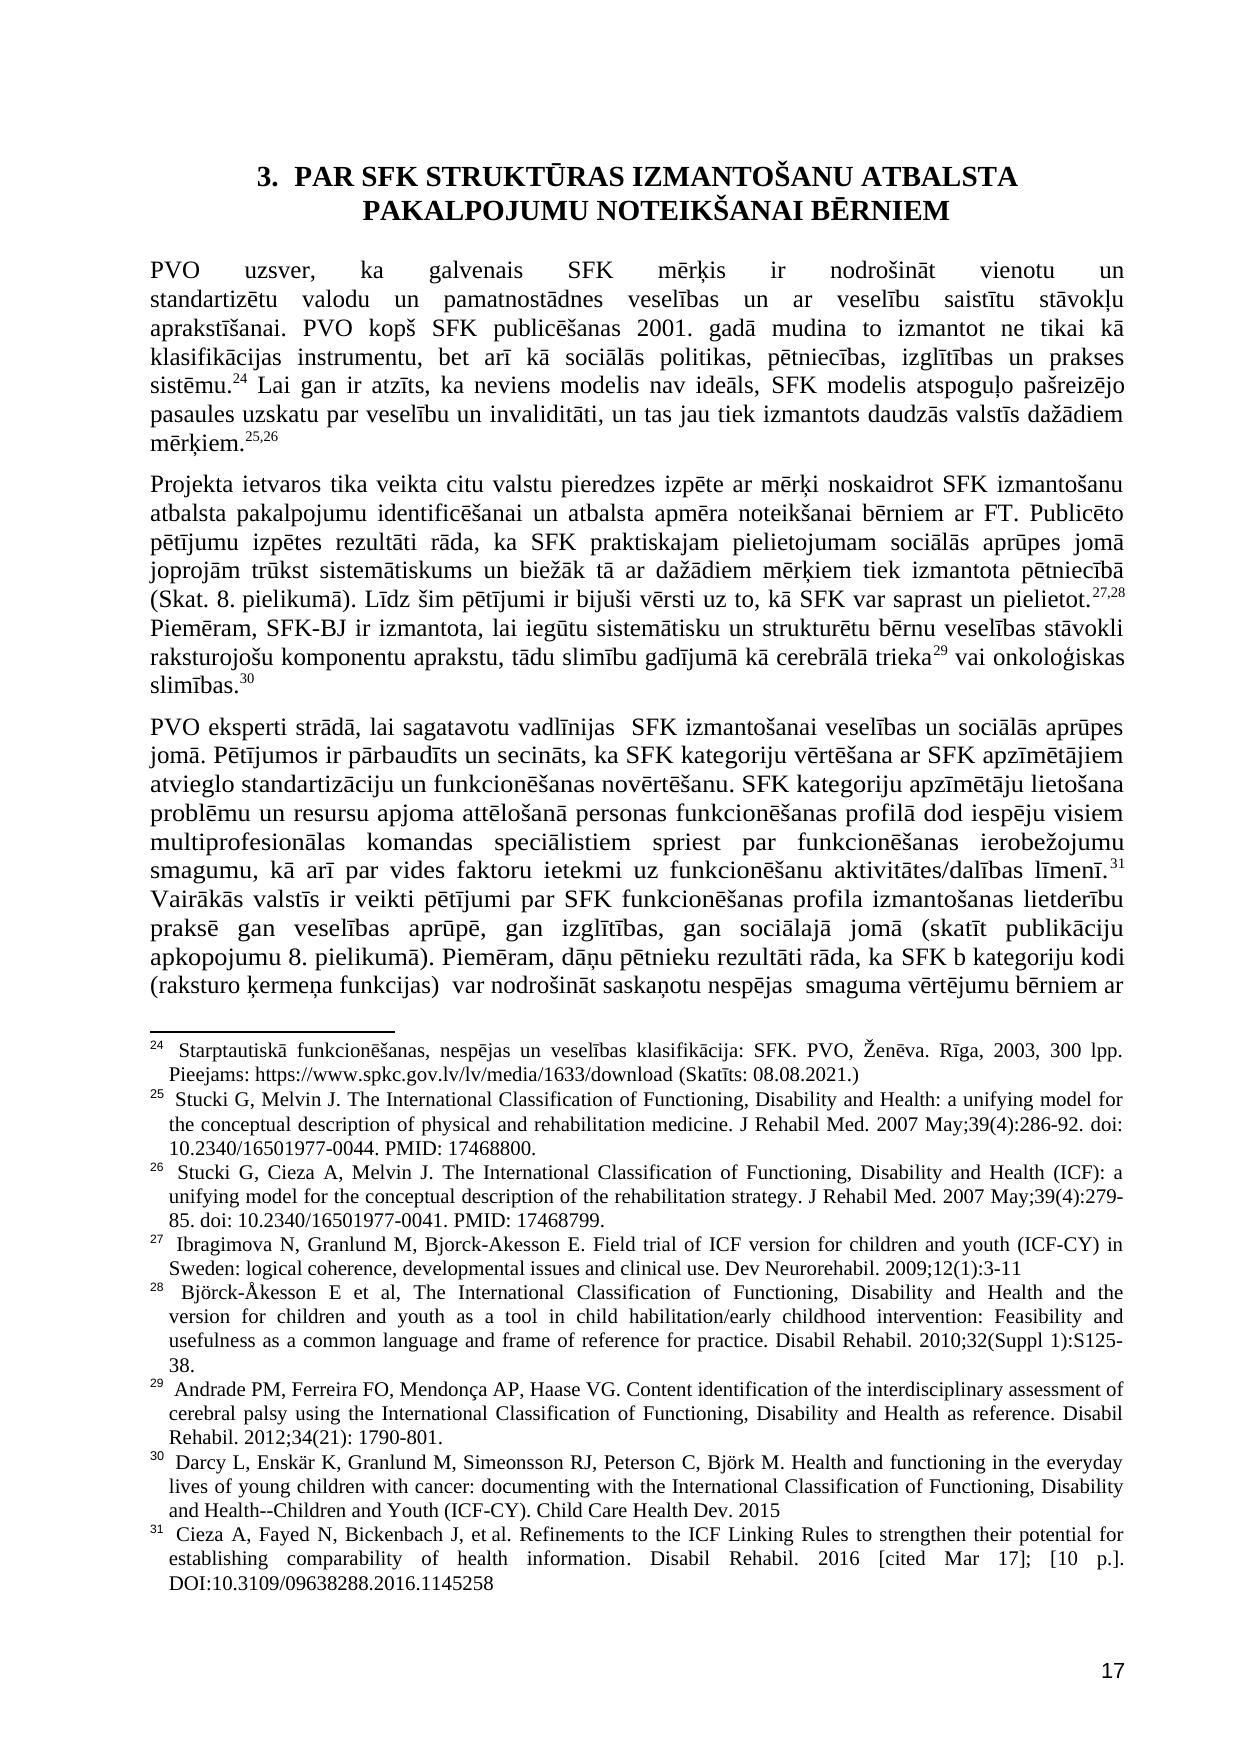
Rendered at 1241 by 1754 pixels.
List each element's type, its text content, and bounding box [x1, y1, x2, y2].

text PVO eksperti strādā, lai sagatavotu vadlīnijas SFK izmantošanai veselības un sociālās aprūpes jomā. Pētījumos ir pārbaudīts un secināts, ka SFK kategoriju vērtēšana ar SFK apzīmētājiem atvieglo standartizāciju un funkcionēšanas novērtēšanu. SFK kategoriju apzīmētāju lietošana problēmu un resursu apjoma attēlošanā personas funkcionēšanas profilā dod iespēju visiem multiprofesionālas komandas speciālistiem spriest par funkcionēšanas ierobežojumu smagumu, kā arī par vides faktoru ietekmi uz funkcionēšanu aktivitātes/dalības līmenī. Vairākās valstīs ir veikti pētījumi par SFK funkcionēšanas profila izmantošanas lietderību praksē gan veselības aprūpē, gan izglītības, gan sociālajā jomā (skatīt publikāciju apkopojumu 8. pielikumā). Piemēram, dāņu pētnieku rezultāti rāda, ka SFK b kategoriju kodi (raksturo ķermeņa funkcijas) var nodrošināt saskaņotu nespējas smaguma vērtējumu bērniem ar dažādām diagnozēm, vecumu un dzimumu, un papildināt ar svarīgu informāciju par funkcionēšanu, slimības diagnozes kodu (atbilstoši Starptautiskās statistiskās slimību un veselības problēmu klasifikācijas kodiem – SSK 10.redakcija). [150, 712, 1125, 999]
text Projekta ietvaros tika veikta citu valstu pieredzes izpēte ar mērķi noskaidrot SFK izmantošanu atbalsta pakalpojumu identificēšanai un atbalsta apmēra noteikšanai bērniem ar FT. Publicēto pētījumu izpētes rezultāti rāda, ka SFK praktiskajam pielietojumam sociālās aprūpes jomā joprojām trūkst sistemātiskums un biežāk tā ar dažādiem mērķiem tiek izmantota pētniecībā (Skat. 8. pielikumā). Līdz šim pētījumi ir bijuši vērsti uz to, kā SFK var saprast un pielietot., Piemēram, SFK-BJ ir izmantota, lai iegūtu sistemātisku un strukturētu bērnu veselības stāvokli raksturojošu komponentu aprakstu, tādu slimību gadījumā kā cerebrālā trieka vai onkoloģiskas slimības. [150, 469, 1125, 699]
subtitle PAR SFK STRUKTŪRAS IZMANTOŠANU ATBALSTA PAKALPOJUMU NOTEIKŠANAI BĒRNIEM [150, 159, 1125, 227]
text PVO uzsver, ka galvenais SFK mērķis ir nodrošināt vienotu un standartizētu valodu un pamatnostādnes veselības un ar veselību saistītu stāvokļu aprakstīšanai. PVO kopš SFK publicēšanas 2001. gadā mudina to izmantot ne tikai kā klasifikācijas instrumentu, bet arī kā sociālās politikas, pētniecības, izglītības un prakses sistēmu. Lai gan ir atzīts, ka neviens modelis nav ideāls, SFK modelis atspoguļo pašreizējo pasaules uzskatu par veselību un invaliditāti, un tas jau tiek izmantots daudzās valstīs dažādiem mērķiem., [150, 255, 1125, 457]
